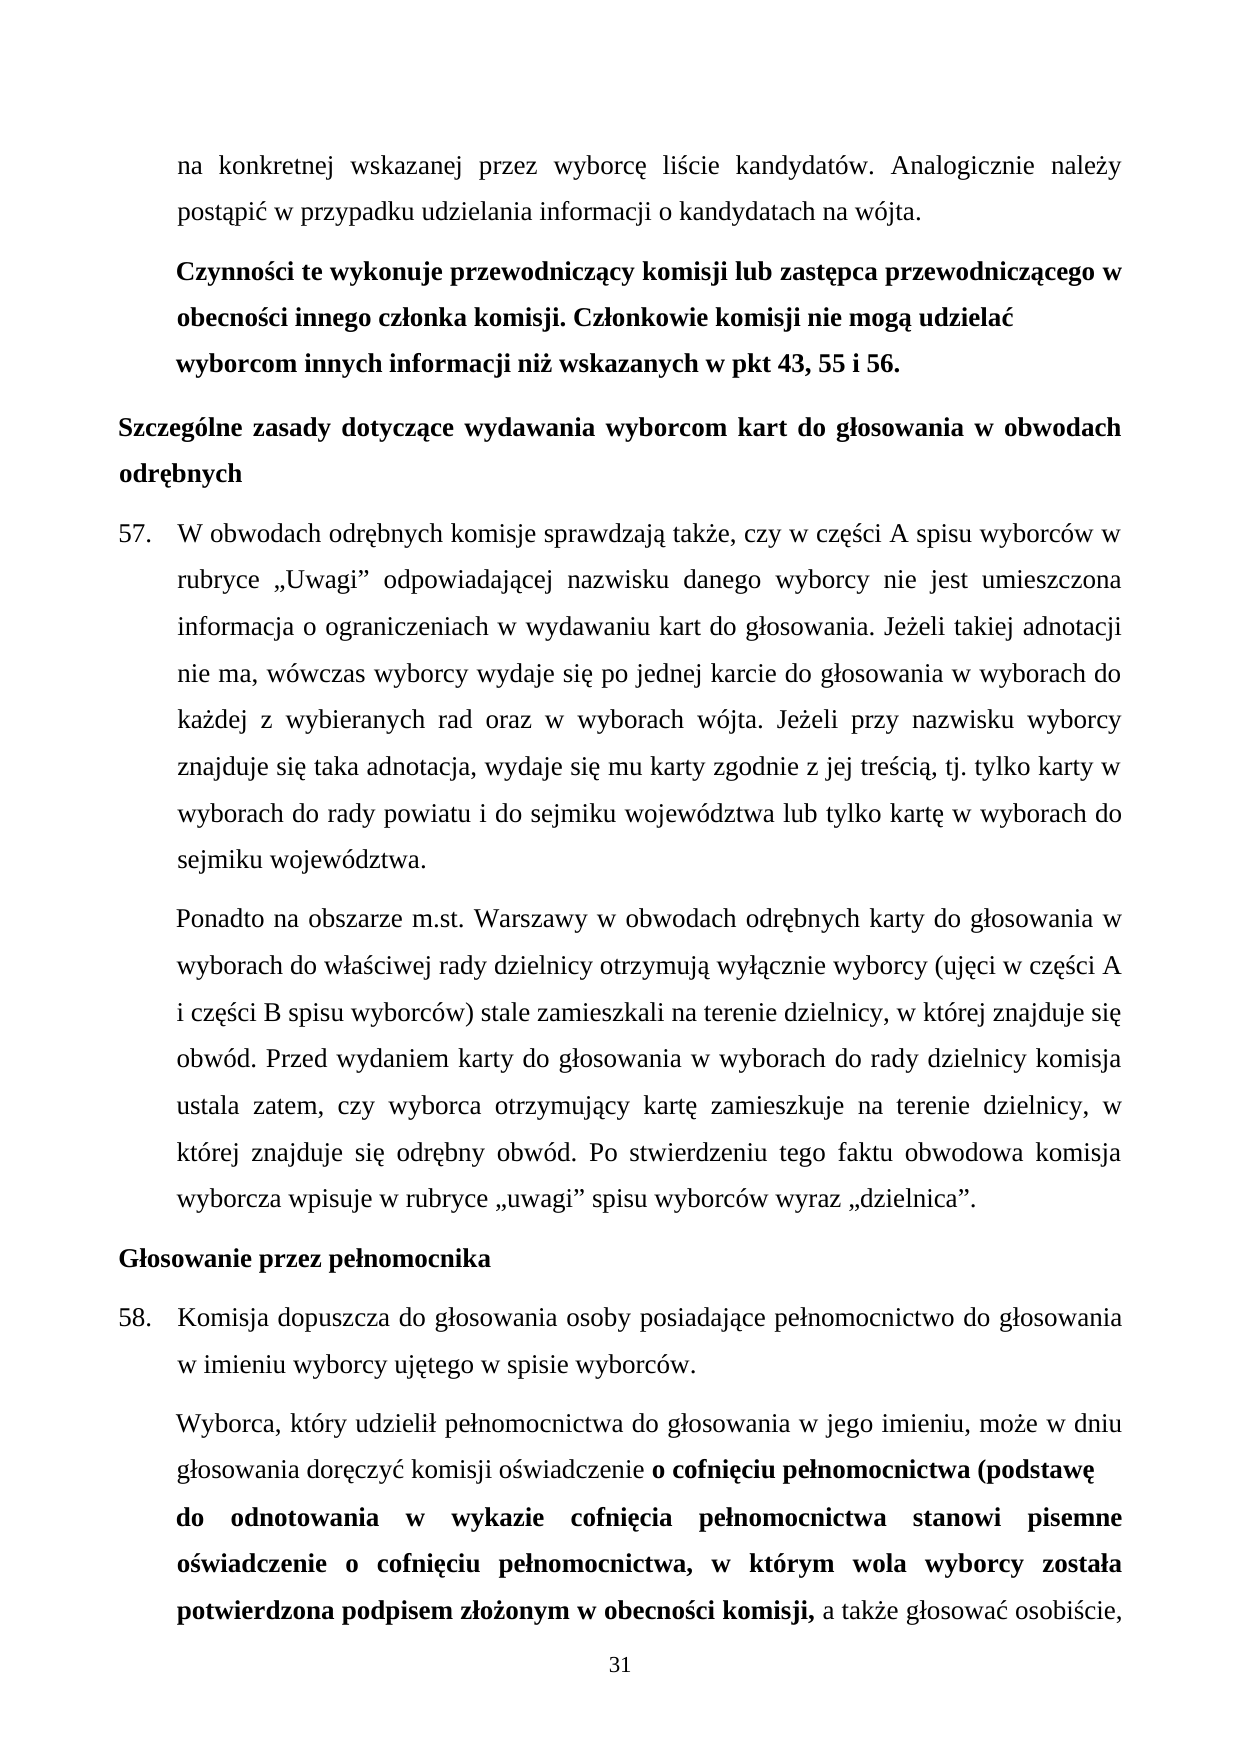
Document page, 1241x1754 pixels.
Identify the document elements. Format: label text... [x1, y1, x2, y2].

text Szczególne zasady dotyczące wydawania wyborcom kart do głosowania w obwodach odrębnych [118, 412, 1123, 489]
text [176, 1501, 1123, 1625]
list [118, 149, 1123, 227]
list Komisja dopuszcza do głosowania osoby posiadające pełnomocnictwo do głosowania w imieniu wyborcy ujętego w spisie wyborców. [118, 1301, 1123, 1379]
text Ponadto na obszarze m.st. Warszawy w obwodach odrębnych karty do głosowania w wyborach do właściwej rady dzielnicy otrzymują wyłącznie wyborcy (ujęci w części A i części B spisu wyborców) stale zamieszkali na terenie dzielnicy, w której znajduje się obwód. Przed wydaniem karty do głosowania w wyborach do rady dzielnicy komisja ustala zatem, czy wyborca otrzymujący kartę zamieszkuje na terenie dzielnicy, w której znajduje się odrębny obwód. Po stwierdzeniu tego faktu obwodowa komisja wyborcza wpisuje w rubryce „uwagi” spisu wyborców wyraz „dzielnica”. [176, 902, 1123, 1214]
text Głosowanie przez pełnomocnika [118, 1242, 1123, 1273]
text Wyborca, który udzielił pełnomocnictwa do głosowania w jego imieniu, może w dniu głosowania doręczyć komisji oświadczenie o cofnięciu pełnomocnictwa (podstawę [176, 1407, 1123, 1485]
text Czynności te wykonuje przewodniczący komisji lub zastępca przewodniczącego w obecności innego członka komisji. Członkowie komisji nie mogą udzielać [176, 254, 1123, 332]
list W obwodach odrębnych komisje sprawdzają także, czy w części A spisu wyborców w rubryce „Uwagi” odpowiadającej nazwisku danego wyborcy nie jest umieszczona informacja o ograniczeniach w wydawaniu kart do głosowania. Jeżeli takiej adnotacji nie ma, wówczas wyborcy wydaje się po jednej karcie do głosowania w wyborach do każdej z wybieranych rad oraz w wyborach wójta. Jeżeli przy nazwisku wyborcy znajduje się taka adnotacja, wydaje się mu karty zgodnie z jej treścią, tj. tylko karty w wyborach do rady powiatu i do sejmiku województwa lub tylko kartę w wyborach do sejmiku województwa. [118, 517, 1123, 874]
text wyborcom innych informacji niż wskazanych w pkt 43, 55 i 56. [176, 347, 1123, 378]
